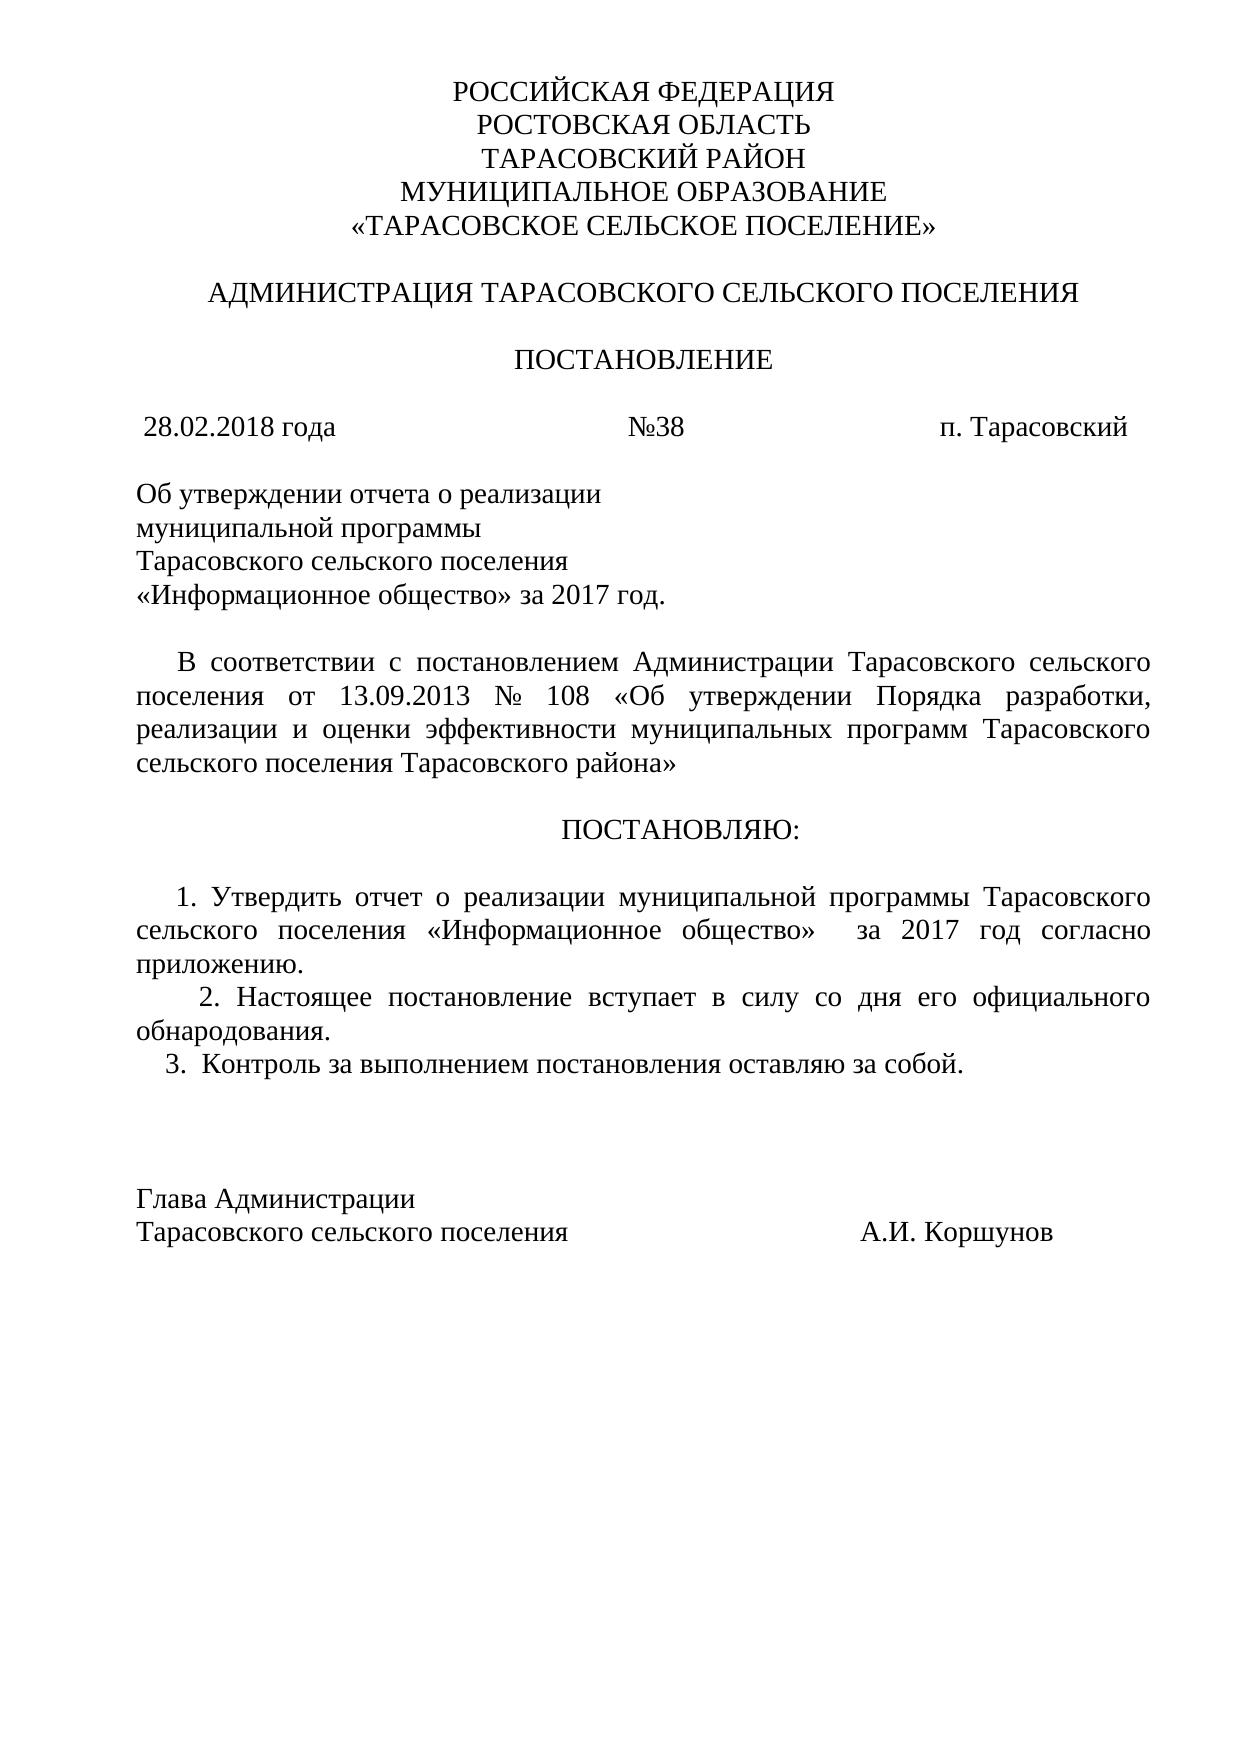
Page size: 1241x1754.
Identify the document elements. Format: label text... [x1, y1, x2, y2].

text 1. Утвердить отчет о реализации муниципальной программы Тарасовского сельского поселения «Информационное общество» за 2017 год согласно приложению. [136, 879, 1152, 979]
subtitle 28.02.2018 года №38 п. Тарасовский [136, 409, 1152, 443]
text В соответствии с постановлением Администрации Тарасовского сельского поселения от 13.09.2013 № 108 «Об утверждении Порядка разработки, реализации и оценки эффективности муниципальных программ Тарасовского сельского поселения Тарасовского района» [136, 644, 1152, 778]
text ПОСТАНОВЛЯЮ: [136, 812, 1152, 845]
text РОСТОВСКАЯ ОБЛАСТЬ [136, 107, 1152, 141]
text МУНИЦИПАЛЬНОЕ ОБРАЗОВАНИЕ [136, 174, 1152, 208]
text 3. Контроль за выполнением постановления оставляю за собой. [136, 1047, 1152, 1080]
text Глава Администрации [136, 1181, 1152, 1214]
text АДМИНИСТРАЦИЯ ТАРАСОВСКОГО СЕЛЬСКОГО ПОСЕЛЕНИЯ [136, 275, 1152, 309]
text Об утверждении отчета о реализации [136, 476, 1152, 510]
text 2. Настоящее постановление вступает в силу со дня его официального обнародования. [136, 979, 1152, 1047]
text «Информационное общество» за 2017 год. [136, 577, 1152, 611]
text ТАРАСОВСКИЙ РАЙОН [136, 141, 1152, 174]
text Тарасовского сельского поселения [136, 543, 1152, 577]
text ПОСТАНОВЛЕНИЕ [136, 342, 1152, 376]
text Тарасовского сельского поселения А.И. Коршунов [136, 1214, 1152, 1248]
text РОССИЙСКАЯ ФЕДЕРАЦИЯ [136, 74, 1152, 107]
text муниципальной программы [136, 510, 1152, 543]
text «ТАРАСОВСКОЕ СЕЛЬСКОЕ ПОСЕЛЕНИЕ» [136, 208, 1152, 242]
